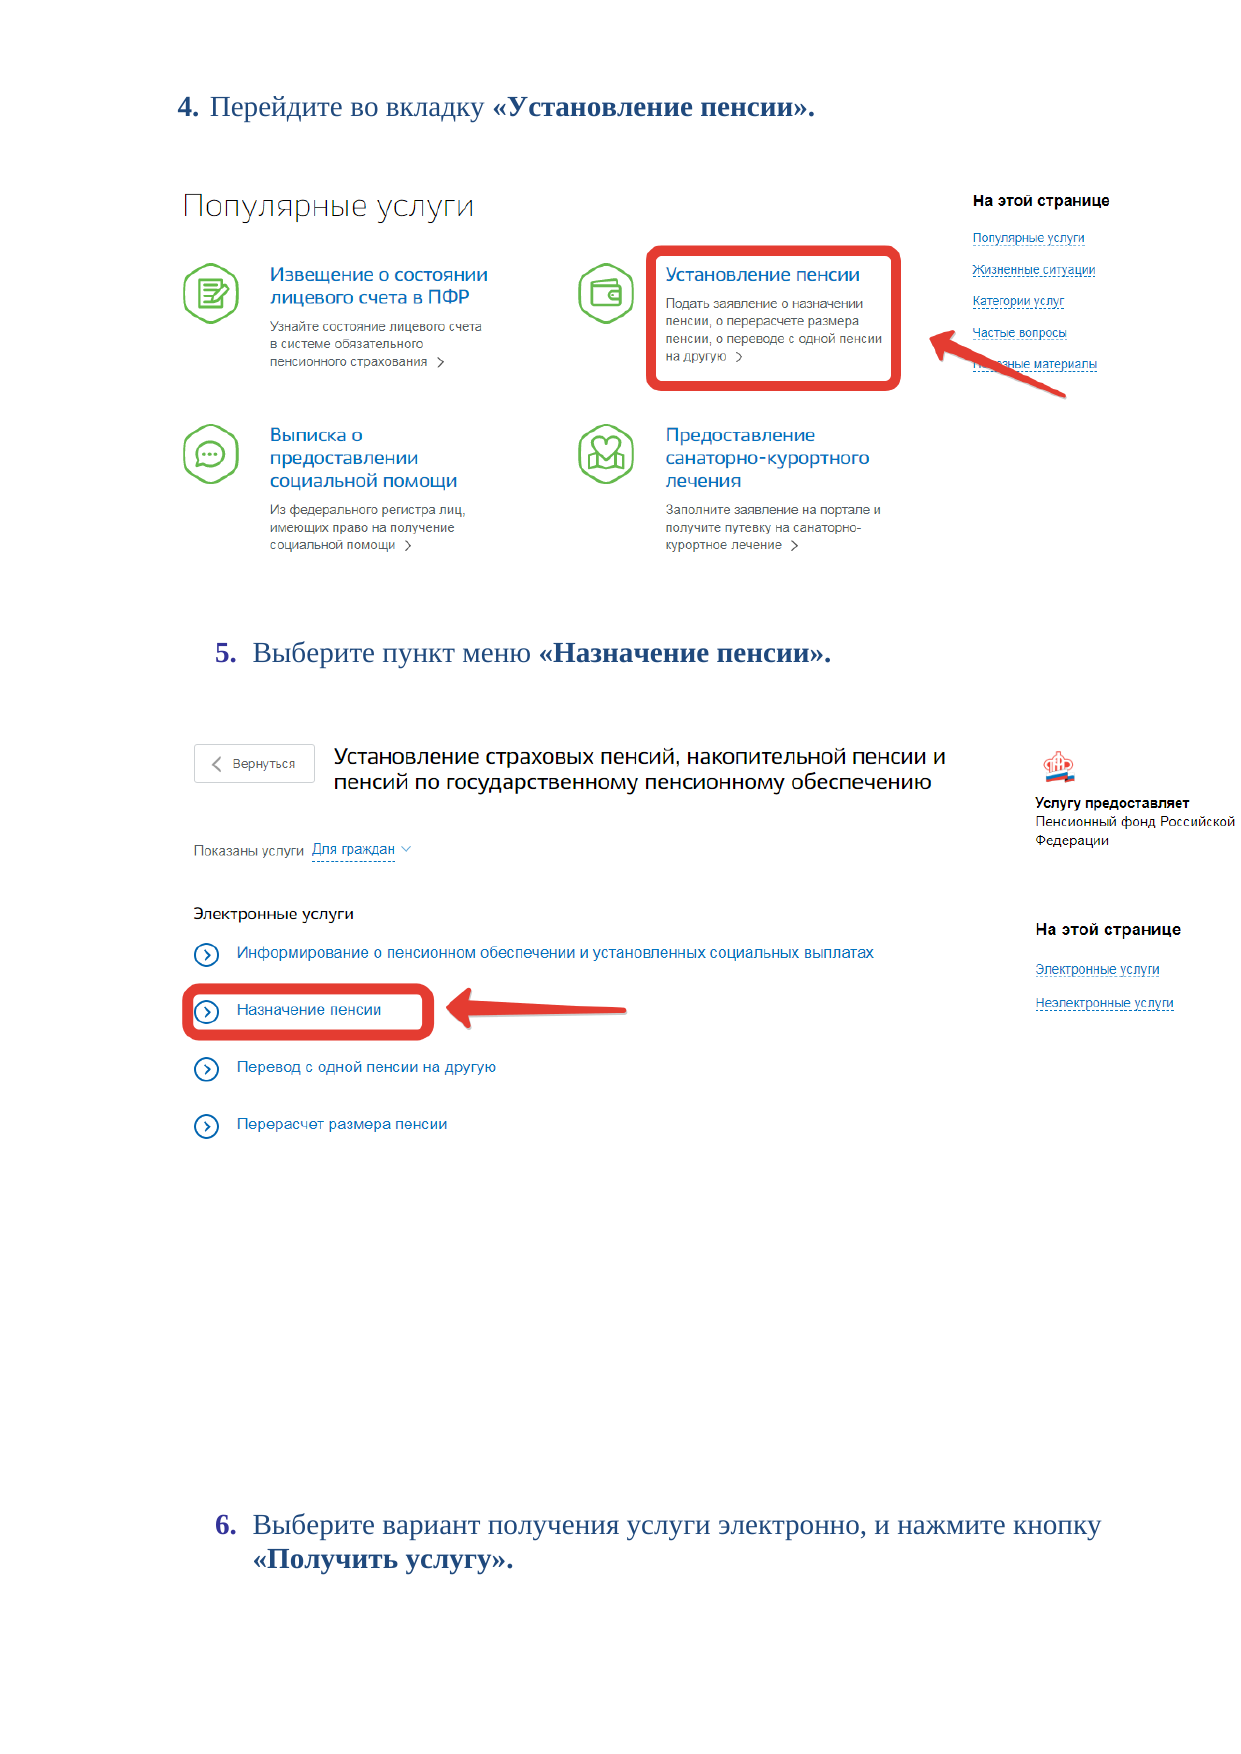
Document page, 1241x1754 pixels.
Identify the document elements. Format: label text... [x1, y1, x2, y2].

subtitle Выберите вариант получения услуги электронно, и нажмите кнопку «Получить услугу». [215, 1507, 1152, 1617]
picture [177, 735, 1238, 1142]
picture [177, 188, 1116, 555]
subtitle 4. Перейдите во вкладку «Установление пенсии». [177, 89, 1152, 165]
subtitle Выберите пункт меню «Назначение пенсии». [215, 635, 1152, 712]
